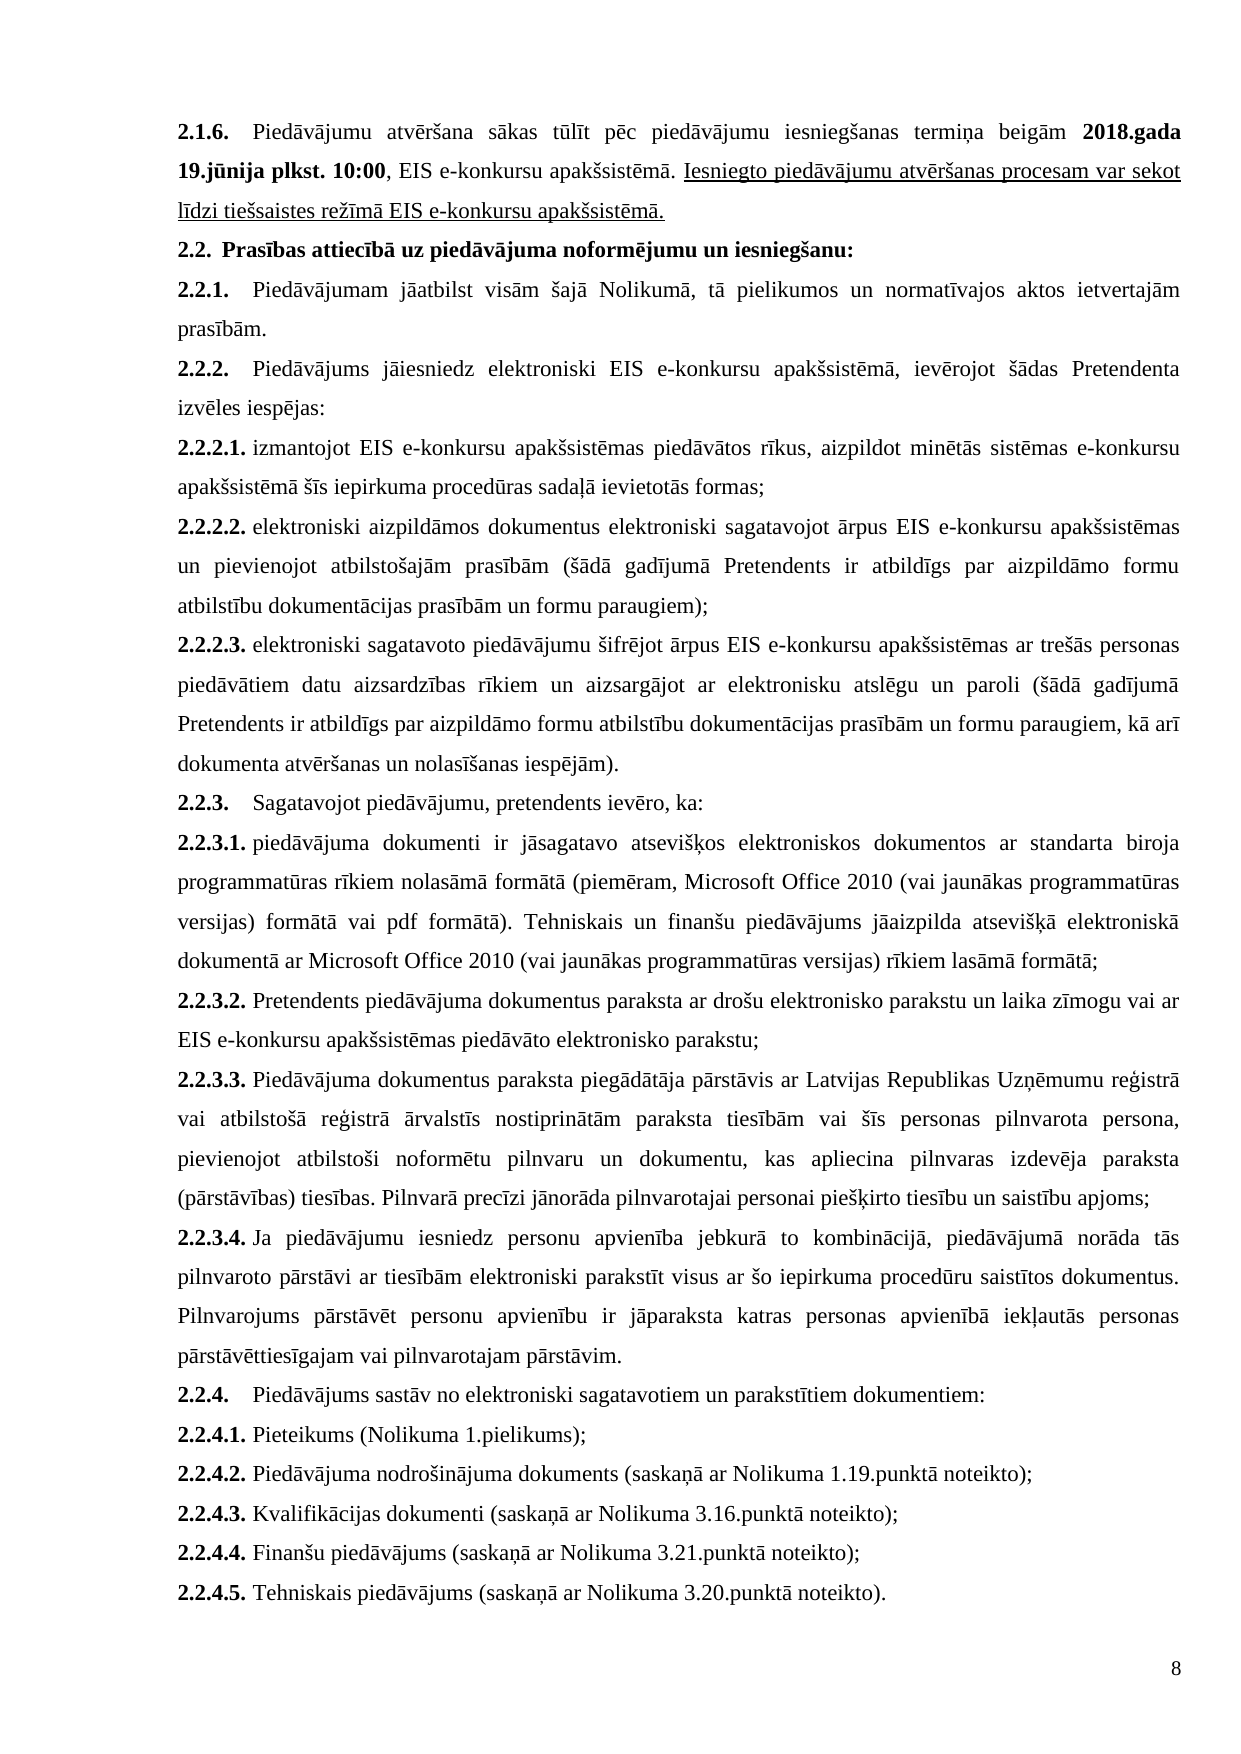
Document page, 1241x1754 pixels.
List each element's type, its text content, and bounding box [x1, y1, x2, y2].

list Piedāvājuma nodrošinājuma dokuments (saskaņā ar Nolikuma 1.19.punktā noteikto); [177, 1460, 1181, 1487]
list Prasības attiecībā uz piedāvājuma noformējumu un iesniegšanu: [177, 237, 1181, 263]
list Piedāvājums jāiesniedz elektroniski EIS e-konkursu apakšsistēmā, ievērojot šādas Pretendenta izvēles iespējas: [177, 355, 1181, 421]
list Pretendents piedāvājuma dokumentus paraksta ar drošu elektronisko parakstu un laika zīmogu vai ar EIS e-konkursu apakšsistēmas piedāvāto elektronisko parakstu; [177, 987, 1181, 1052]
list Kvalifikācijas dokumenti (saskaņā ar Nolikuma 3.16.punktā noteikto); [177, 1500, 1181, 1526]
list Piedāvājuma dokumentus paraksta piegādātāja pārstāvis ar Latvijas Republikas Uzņēmumu reģistrā vai atbilstošā reģistrā ārvalstīs nostiprinātām paraksta tiesībām vai šīs personas pilnvarota persona, pievienojot atbilstoši noformētu pilnvaru un dokumentu, kas apliecina pilnvaras izdevēja paraksta (pārstāvības) tiesības. Pilnvarā precīzi jānorāda pilnvarotajai personai piešķirto tiesību un saistību apjoms; [177, 1066, 1181, 1210]
list Piedāvājumu atvēršana sākas tūlīt pēc piedāvājumu iesniegšanas termiņa beigām 2018.gada 19.jūnija plkst. 10:00, EIS e-konkursu apakšsistēmā. Iesniegto piedāvājumu atvēršanas procesam var sekot līdzi tiešsaistes režīmā EIS e-konkursu apakšsistēmā. [177, 118, 1181, 223]
list izmantojot EIS e-konkursu apakšsistēmas piedāvātos rīkus, aizpildot minētās sistēmas e-konkursu apakšsistēmā šīs iepirkuma procedūras sadaļā ievietotās formas; [177, 434, 1181, 500]
list Piedāvājums sastāv no elektroniski sagatavotiem un parakstītiem dokumentiem: [177, 1381, 1181, 1408]
list Piedāvājumam jāatbilst visām šajā Nolikumā, tā pielikumos un normatīvajos aktos ietvertajām prasībām. [177, 276, 1181, 342]
list elektroniski sagatavoto piedāvājumu šifrējot ārpus EIS e-konkursu apakšsistēmas ar trešās personas piedāvātiem datu aizsardzības rīkiem un aizsargājot ar elektronisku atslēgu un paroli (šādā gadījumā Pretendents ir atbildīgs par aizpildāmo formu atbilstību dokumentācijas prasībām un formu paraugiem, kā arī dokumenta atvēršanas un nolasīšanas iespējām). [177, 631, 1181, 776]
list Ja piedāvājumu iesniedz personu apvienība jebkurā to kombinācijā, piedāvājumā norāda tās pilnvaroto pārstāvi ar tiesībām elektroniski parakstīt visus ar šo iepirkuma procedūru saistītos dokumentus. Pilnvarojums pārstāvēt personu apvienību ir jāparaksta katras personas apvienībā iekļautās personas pārstāvēttiesīgajam vai pilnvarotajam pārstāvim. [177, 1223, 1181, 1368]
list Tehniskais piedāvājums (saskaņā ar Nolikuma 3.20.punktā noteikto). [177, 1579, 1181, 1605]
list piedāvājuma dokumenti ir jāsagatavo atsevišķos elektroniskos dokumentos ar standarta biroja programmatūras rīkiem nolasāmā formātā (piemēram, Microsoft Office 2010 (vai jaunākas programmatūras versijas) formātā vai pdf formātā). Tehniskais un finanšu piedāvājums jāaizpilda atsevišķā elektroniskā dokumentā ar Microsoft Office 2010 (vai jaunākas programmatūras versijas) rīkiem lasāmā formātā; [177, 829, 1181, 973]
list Finanšu piedāvājums (saskaņā ar Nolikuma 3.21.punktā noteikto); [177, 1539, 1181, 1566]
list Sagatavojot piedāvājumu, pretendents ievēro, ka: [177, 789, 1181, 816]
list Pieteikums (Nolikuma 1.pielikums); [177, 1421, 1181, 1447]
list elektroniski aizpildāmos dokumentus elektroniski sagatavojot ārpus EIS e-konkursu apakšsistēmas un pievienojot atbilstošajām prasībām (šādā gadījumā Pretendents ir atbildīgs par aizpildāmo formu atbilstību dokumentācijas prasībām un formu paraugiem); [177, 513, 1181, 618]
